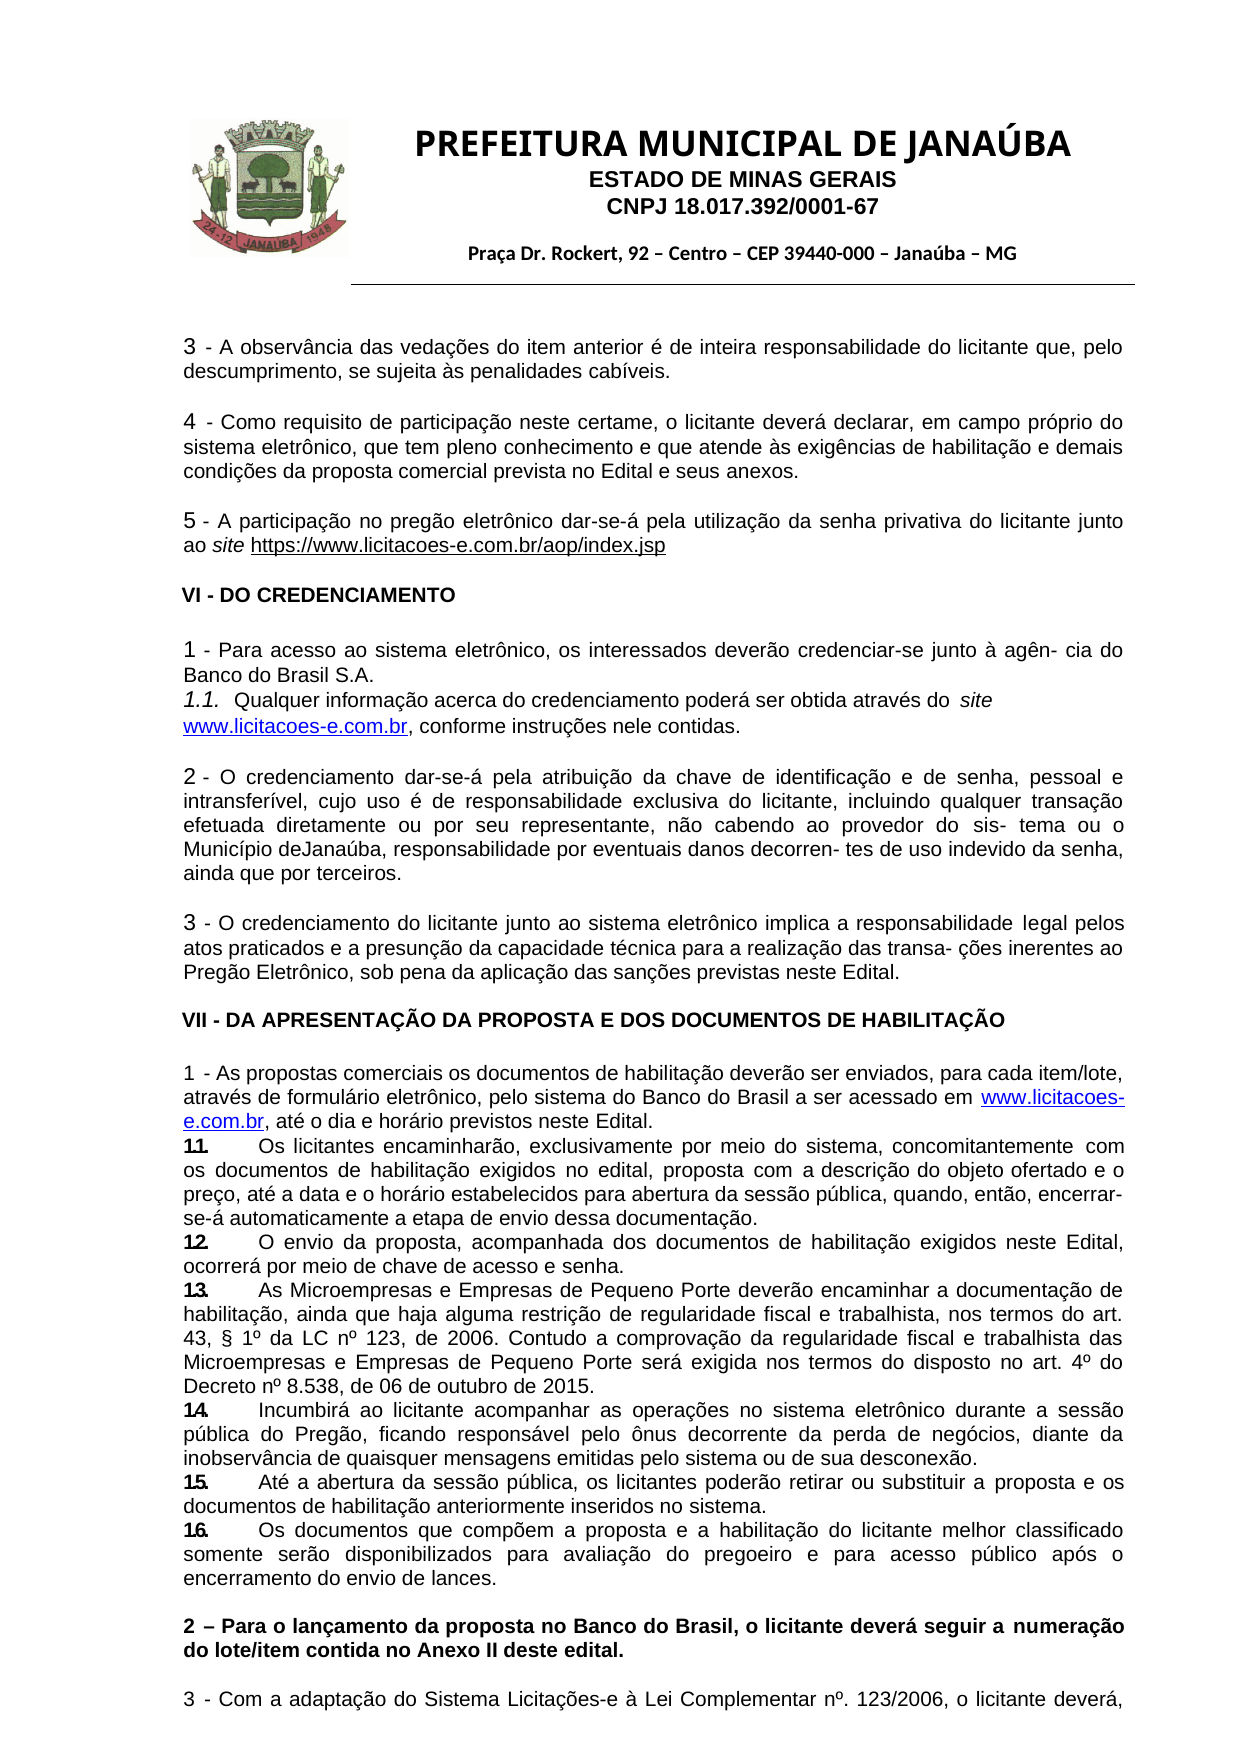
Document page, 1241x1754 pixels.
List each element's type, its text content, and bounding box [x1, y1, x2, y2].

list As Microempresas e Empresas de Pequeno Porte deverão encaminhar a documentação de habilitação, ainda que haja alguma restrição de regularidade fiscal e trabalhista, nos termos do art. 43, § 1º da LC nº 123, de 2006. Contudo a comprovação da regularidade fiscal e trabalhista das Microempresas e Empresas de Pequeno Porte será exigida nos termos do disposto no art. 4º do Decreto nº 8.538, de 06 de outubro de 2015. [183, 1278, 1125, 1398]
list - As propostas comerciais os documentos de habilitação deverão ser enviados, para cada item/lote, através de formulário eletrônico, pelo sistema do Banco do Brasil a ser acessado em www.licitacoes-e.com.br, até o dia e horário previstos neste Edital. [183, 1061, 1125, 1133]
list - Como requisito de participação neste certame, o licitante deverá declarar, em campo próprio do sistema eletrônico, que tem pleno conhecimento e que atende às exigências de habilitação e demais condições da proposta comercial prevista no Edital e seus anexos. [183, 408, 1125, 483]
list - Para acesso ao sistema eletrônico, os interessados deverão credenciar-se junto à agên- cia do Banco do Brasil S.A. [183, 636, 1125, 686]
text www.licitacoes-e.com.br, conforme instruções nele contidas. [183, 713, 1125, 739]
list Até a abertura da sessão pública, os licitantes poderão retirar ou substituir a proposta e os documentos de habilitação anteriormente inseridos no sistema. [183, 1469, 1125, 1517]
list - A observância das vedações do item anterior é de inteira responsabilidade do licitante que, pelo descumprimento, se sujeita às penalidades cabíveis. [183, 333, 1125, 383]
list Incumbirá ao licitante acompanhar as operações no sistema eletrônico durante a sessão pública do Pregão, ficando responsável pelo ônus decorrente da perda de negócios, diante da inobservância de quaisquer mensagens emitidas pelo sistema ou de sua desconexão. [183, 1398, 1125, 1469]
list - O credenciamento do licitante junto ao sistema eletrônico implica a responsabilidade legal pelos atos praticados e a presunção da capacidade técnica para a realização das transa- ções inerentes ao Pregão Eletrônico, sob pena da aplicação das sanções previstas neste Edital. [183, 909, 1125, 983]
list - O credenciamento dar-se-á pela atribuição da chave de identificação e de senha, pessoal e intransferível, cujo uso é de responsabilidade exclusiva do licitante, incluindo qualquer transação efetuada diretamente ou por seu representante, não cabendo ao provedor do sis- tema ou o Município deJanaúba, responsabilidade por eventuais danos decorren- tes de uso indevido da senha, ainda que por terceiros. [183, 763, 1125, 885]
list O envio da proposta, acompanhada dos documentos de habilitação exigidos neste Edital, ocorrerá por meio de chave de acesso e senha. [183, 1229, 1125, 1277]
list - A participação no pregão eletrônico dar-se-á pela utilização da senha privativa do licitante junto ao site https://www.licitacoes-e.com.br/aop/index.jsp [183, 507, 1125, 557]
list Os documentos que compõem a proposta e a habilitação do licitante melhor classificado somente serão disponibilizados para avaliação do pregoeiro e para acesso público após o encerramento do envio de lances. [183, 1517, 1125, 1589]
list Qualquer informação acerca do credenciamento poderá ser obtida através do site [183, 686, 1125, 713]
subtitle – Para o lançamento da proposta no Banco do Brasil, o licitante deverá seguir a numeração do lote/item contida no Anexo II deste edital. [183, 1614, 1125, 1662]
list Os licitantes encaminharão, exclusivamente por meio do sistema, concomitantemente com os documentos de habilitação exigidos no edital, proposta com a descrição do objeto ofertado e o preço, até a data e o horário estabelecidos para abertura da sessão pública, quando, então, encerrar-se-á automaticamente a etapa de envio dessa documentação. [183, 1134, 1125, 1229]
picture [189, 118, 349, 258]
subtitle VII - DA APRESENTAÇÃO DA PROPOSTA E DOS DOCUMENTOS DE HABILITAÇÃO [182, 1008, 1125, 1032]
subtitle VI - DO CREDENCIAMENTO [181, 582, 1125, 607]
